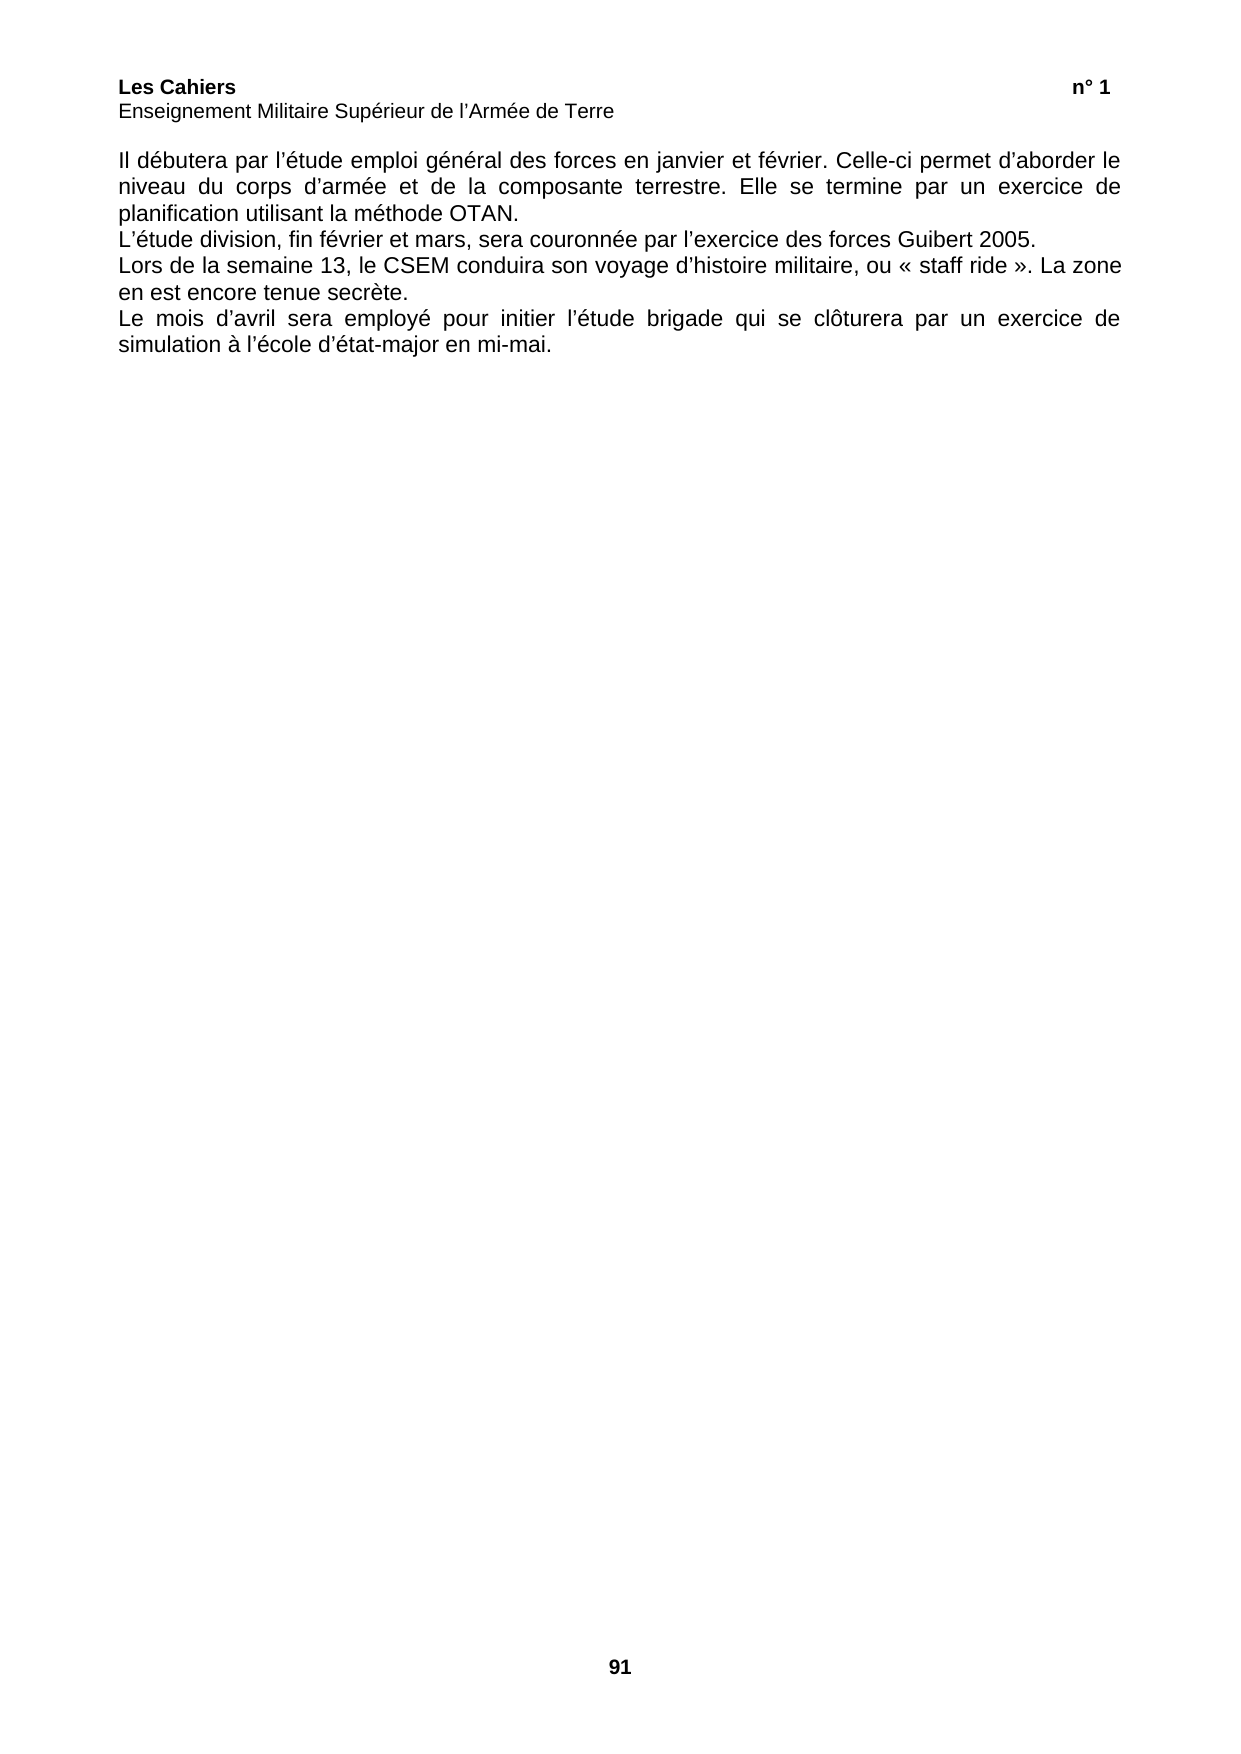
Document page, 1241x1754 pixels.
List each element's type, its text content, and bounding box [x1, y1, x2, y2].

text Le mois d’avril sera employé pour initier l’étude brigade qui se clôturera par un exercice de simulation à l’école d’état-major en mi-mai. [118, 305, 1122, 358]
text Lors de la semaine 13, le CSEM conduira son voyage d’histoire militaire, ou « staff ride ». La zone en est encore tenue secrète. [118, 252, 1122, 305]
text Il débutera par l’étude emploi général des forces en janvier et février. Celle-ci permet d’aborder le niveau du corps d’armée et de la composante terrestre. Elle se termine par un exercice de planification utilisant la méthode OTAN. [118, 147, 1122, 226]
text L’étude division, fin février et mars, sera couronnée par l’exercice des forces Guibert 2005. [118, 226, 1122, 252]
